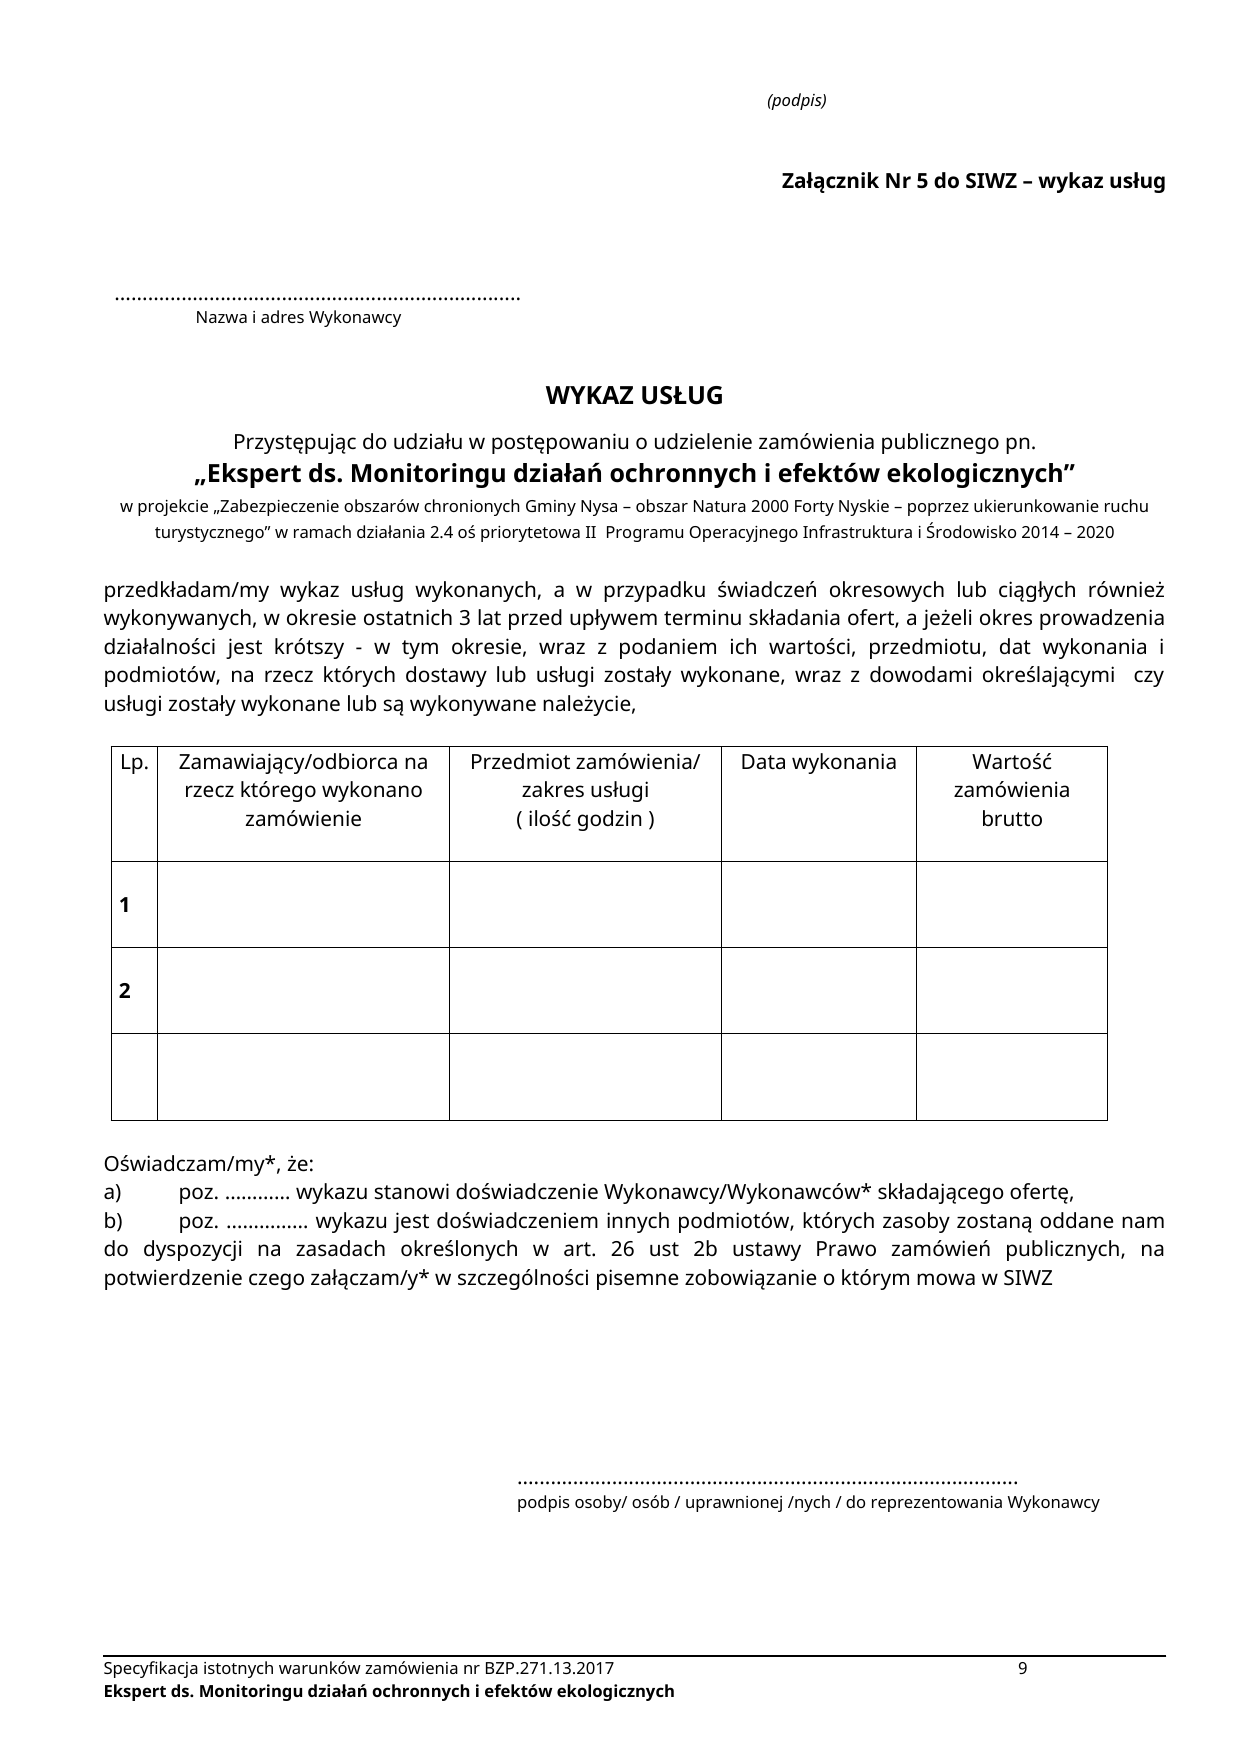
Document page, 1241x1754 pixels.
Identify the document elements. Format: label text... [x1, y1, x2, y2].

text a) poz. ………… wykazu stanowi doświadczenie Wykonawcy/Wykonawców* składającego ofertę, [103, 1177, 1166, 1206]
text Oświadczam/my*, że: [103, 1149, 1166, 1177]
table_cell [722, 1034, 916, 1119]
text .......................................................................................... [517, 1462, 1166, 1490]
text ......................................................................... [103, 278, 1166, 306]
table_cell [917, 948, 1107, 1033]
title w projekcie „Zabezpieczenie obszarów chronionych Gminy Nysa – obszar Natura 2000 Forty Nyskie – poprzez ukierunkowanie ruchu turystycznego” w ramach działania 2.4 oś priorytetowa II Programu Operacyjnego Infrastruktura i Środowisko 2014 – 2020 [103, 494, 1166, 543]
subtitle Przystępując do udziału w postępowaniu o udzielenie zamówienia publicznego pn. [103, 427, 1166, 455]
text podpis osoby/ osób / uprawnionej /nych / do reprezentowania Wykonawcy [517, 1490, 1166, 1513]
table_cell [112, 1034, 157, 1119]
table_header Zamawiający/odbiorca na rzecz którego wykonano zamówienie [158, 747, 449, 861]
table_cell [450, 862, 721, 947]
table_cell [917, 1034, 1107, 1119]
table_cell [722, 862, 916, 947]
table_header Data wykonania [722, 747, 916, 861]
table_header Lp. [112, 747, 157, 861]
table_header Przedmiot zamówienia/ zakres usługi ( ilość godzin ) [450, 747, 721, 861]
table_cell [158, 1034, 449, 1119]
table_cell 2 [112, 948, 157, 1033]
table_cell [917, 862, 1107, 947]
table_cell [722, 948, 916, 1033]
text przedkładam/my wykaz usług wykonanych, a w przypadku świadczeń okresowych lub ciągłych również wykonywanych, w okresie ostatnich 3 lat przed upływem terminu składania ofert, a jeżeli okres prowadzenia działalności jest krótszy - w tym okresie, wraz z podaniem ich wartości, przedmiotu, dat wykonania i podmiotów, na rzecz których dostawy lub usługi zostały wykonane, wraz z dowodami określającymi czy usługi zostały wykonane lub są wykonywane należycie, [103, 575, 1166, 717]
text „Ekspert ds. Monitoringu działań ochronnych i efektów ekologicznych” [103, 455, 1166, 489]
text b) poz. …………… wykazu jest doświadczeniem innych podmiotów, których zasoby zostaną oddane nam do dyspozycji na zasadach określonych w art. 26 ust 2b ustawy Prawo zamówień publicznych, na potwierdzenie czego załączam/y* w szczególności pisemne zobowiązanie o którym mowa w SIWZ [103, 1206, 1166, 1291]
text Nazwa i adres Wykonawcy [103, 306, 1166, 329]
text WYKAZ USŁUG [103, 378, 1166, 412]
table_cell [158, 862, 449, 947]
table_cell [450, 1034, 721, 1119]
table_cell [450, 948, 721, 1033]
text (podpis) [693, 89, 1166, 111]
table_header Wartość zamówienia brutto [917, 747, 1107, 861]
table_cell 1 [112, 862, 157, 947]
text Załącznik Nr 5 do SIWZ – wykaz usług [103, 166, 1166, 194]
table_cell [158, 948, 449, 1033]
